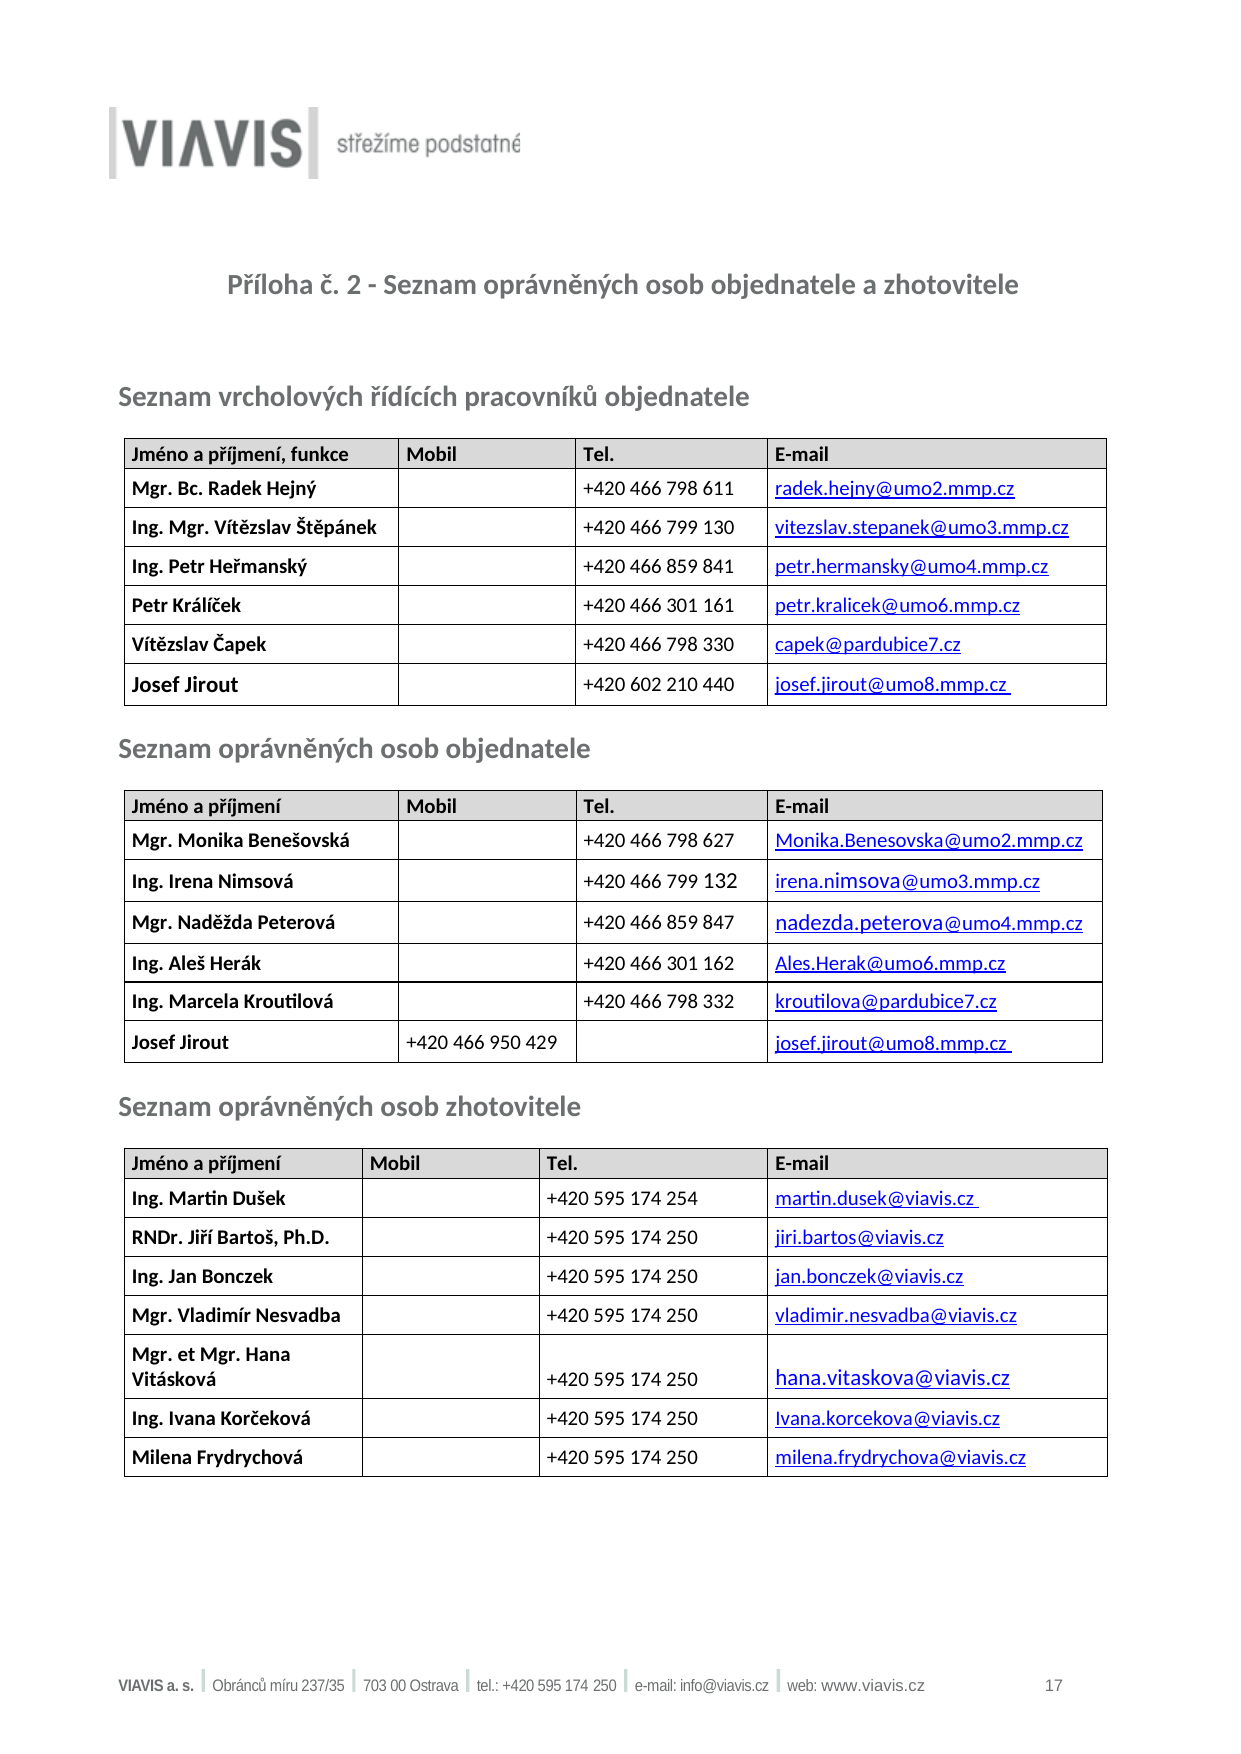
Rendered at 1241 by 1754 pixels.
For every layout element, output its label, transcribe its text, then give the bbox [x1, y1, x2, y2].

table_header Jméno a příjmení [125, 791, 398, 820]
table_cell josef.jirout@umo8.mmp.cz [768, 664, 1106, 704]
table_cell josef.jirout@umo8.mmp.cz [768, 1021, 1102, 1062]
table_cell [363, 1335, 539, 1398]
subtitle Příloha č. 2 - Seznam oprávněných osob objednatele a zhotovitele [118, 266, 1122, 301]
table_cell nadezda.peterova@umo4.mmp.cz [768, 902, 1102, 942]
table_cell Josef Jirout [125, 664, 398, 704]
table_cell [363, 1438, 539, 1476]
table_cell +420 595 174 250 [540, 1296, 767, 1333]
picture [201, 1669, 205, 1692]
table_cell +420 595 174 254 [540, 1179, 767, 1217]
table_cell Ing. Marcela Kroutilová [125, 983, 398, 1020]
table_cell hana.vitaskova@viavis.cz [768, 1335, 1107, 1398]
table_cell [399, 902, 576, 942]
table_cell [399, 586, 575, 624]
table_cell Vítězslav Čapek [125, 625, 398, 663]
table_header E-mail [768, 1149, 1107, 1178]
table_cell [363, 1399, 539, 1437]
picture [107, 107, 519, 179]
table_cell +420 466 798 332 [577, 983, 767, 1020]
table_cell +420 602 210 440 [576, 664, 767, 704]
table_header Jméno a příjmení, funkce [125, 439, 398, 468]
table_cell [399, 547, 575, 585]
table_cell +420 595 174 250 [540, 1399, 767, 1437]
table_header Mobil [363, 1149, 539, 1178]
table_header Mobil [399, 439, 575, 468]
table_cell +420 466 799 130 [576, 508, 767, 546]
table_cell [399, 664, 575, 704]
table_cell radek.hejny@umo2.mmp.cz [768, 469, 1106, 507]
table_cell [399, 944, 576, 981]
table_cell Petr Králíček [125, 586, 398, 624]
table_cell +420 595 174 250 [540, 1218, 767, 1256]
table_cell +420 466 859 847 [577, 902, 767, 942]
table_header E-mail [768, 791, 1102, 820]
table_cell Monika.Benesovska@umo2.mmp.cz [768, 821, 1102, 859]
table_cell +420 466 799 132 [577, 860, 767, 901]
table_cell +420 595 174 250 [540, 1257, 767, 1294]
table_cell milena.frydrychova@viavis.cz [768, 1438, 1107, 1476]
table_cell +420 466 301 162 [577, 944, 767, 981]
table_cell Ales.Herak@umo6.mmp.cz [768, 944, 1102, 981]
picture [466, 1669, 470, 1692]
table_cell RNDr. Jiří Bartoš, Ph.D. [125, 1218, 362, 1256]
table_cell Milena Frydrychová [125, 1438, 362, 1476]
table_cell Ing. Irena Nimsová [125, 860, 398, 901]
table_cell jiri.bartos@viavis.cz [768, 1218, 1107, 1256]
table_cell jan.bonczek@viavis.cz [768, 1257, 1107, 1294]
table_cell Ing. Martin Dušek [125, 1179, 362, 1217]
table_header Tel. [577, 791, 767, 820]
table_cell Josef Jirout [125, 1021, 398, 1062]
table_cell [399, 625, 575, 663]
table_cell [363, 1296, 539, 1333]
table_cell +420 466 859 841 [576, 547, 767, 585]
table_cell petr.hermansky@umo4.mmp.cz [768, 547, 1106, 585]
table_cell Ing. Ivana Korčeková [125, 1399, 362, 1437]
table_cell Ivana.korcekova@viavis.cz [768, 1399, 1107, 1437]
table_cell Mgr. Monika Benešovská [125, 821, 398, 859]
table_cell Mgr. et Mgr. Hana Vitásková [125, 1335, 362, 1398]
table_cell kroutilova@pardubice7.cz [768, 983, 1102, 1020]
table_cell +420 466 798 611 [576, 469, 767, 507]
table_cell [399, 821, 576, 859]
table_cell Mgr. Bc. Radek Hejný [125, 469, 398, 507]
table_cell [399, 860, 576, 901]
table_cell [363, 1218, 539, 1256]
table_cell vladimir.nesvadba@viavis.cz [768, 1296, 1107, 1333]
subtitle Seznam vrcholových řídících pracovníků objednatele [118, 378, 1122, 414]
table_cell +420 466 798 330 [576, 625, 767, 663]
table_cell martin.dusek@viavis.cz [768, 1179, 1107, 1217]
table_cell +420 466 798 627 [577, 821, 767, 859]
table_header Tel. [576, 439, 767, 468]
picture [776, 1669, 781, 1692]
table_cell [399, 469, 575, 507]
table_header Mobil [399, 791, 576, 820]
table_header Jméno a příjmení [125, 1149, 362, 1178]
table_cell +420 595 174 250 [540, 1438, 767, 1476]
table_cell petr.kralicek@umo6.mmp.cz [768, 586, 1106, 624]
table_cell +420 466 301 161 [576, 586, 767, 624]
table_cell [363, 1179, 539, 1217]
table_header E-mail [768, 439, 1106, 468]
table_cell [363, 1257, 539, 1294]
table_cell vitezslav.stepanek@umo3.mmp.cz [768, 508, 1106, 546]
table_cell Ing. Jan Bonczek [125, 1257, 362, 1294]
table_cell capek@pardubice7.cz [768, 625, 1106, 663]
subtitle Seznam oprávněných osob objednatele [118, 731, 1122, 766]
table_cell +420 466 950 429 [399, 1021, 576, 1062]
picture [352, 1669, 356, 1692]
table_cell Mgr. Vladimír Nesvadba [125, 1296, 362, 1333]
table_cell Ing. Mgr. Vítězslav Štěpánek [125, 508, 398, 546]
table_cell [399, 983, 576, 1020]
table_cell Ing. Petr Heřmanský [125, 547, 398, 585]
table_header Tel. [540, 1149, 767, 1178]
picture [624, 1669, 628, 1692]
table_cell Mgr. Naděžda Peterová [125, 902, 398, 942]
table_cell [577, 1021, 767, 1062]
table_cell Ing. Aleš Herák [125, 944, 398, 981]
subtitle Seznam oprávněných osob zhotovitele [118, 1088, 1122, 1123]
table_cell irena.nimsova@umo3.mmp.cz [768, 860, 1102, 901]
table_cell [399, 508, 575, 546]
table_cell +420 595 174 250 [540, 1335, 767, 1398]
